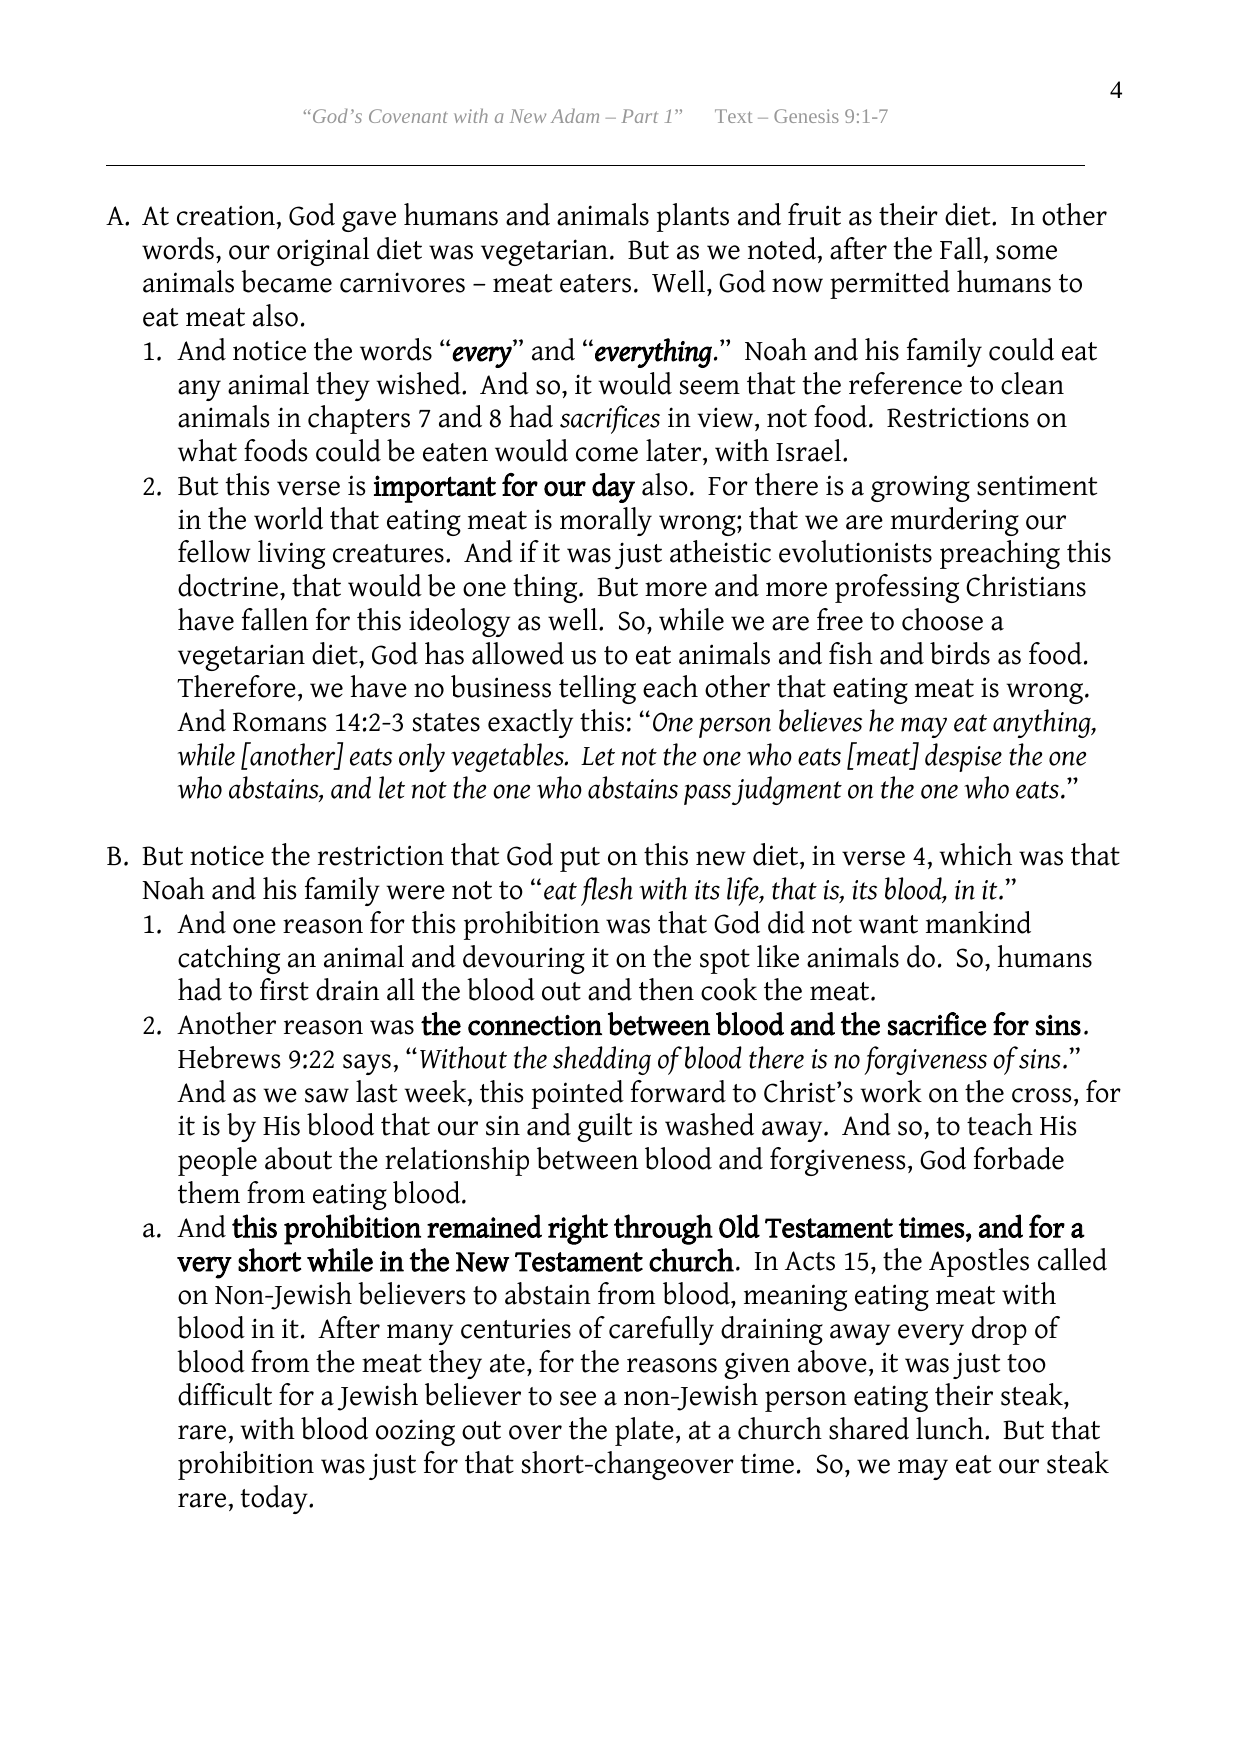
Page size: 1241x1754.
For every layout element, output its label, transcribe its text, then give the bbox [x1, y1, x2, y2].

list But this verse is important for our day also. For there is a growing sentiment in the world that eating meat is morally wrong; that we are murdering our fellow living creatures. And if it was just atheistic evolutionists preaching this doctrine, that would be one thing. But more and more professing Christians have fallen for this ideology as well. So, while we are free to choose a vegetarian diet, God has allowed us to eat animals and fish and birds as food. Therefore, we have no business telling each other that eating meat is wrong. And Romans 14:2-3 states exactly this: “One person believes he may eat anything, while [another] eats only vegetables. Let not the one who eats [meat] despise the one who abstains, and let not the one who abstains pass judgment on the one who eats.” [142, 470, 1122, 806]
list And one reason for this prohibition was that God did not want mankind catching an animal and devouring it on the spot like animals do. So, humans had to first drain all the blood out and then cook the meat. [142, 908, 1122, 1009]
list And this prohibition remained right through Old Testament times, and for a very short while in the New Testament church. In Acts 15, the Apostles called on Non-Jewish believers to abstain from blood, meaning eating meat with blood in it. After many centuries of carefully draining away every drop of blood from the meat they ate, for the reasons given above, it was just too difficult for a Jewish believer to see a non-Jewish person eating their steak, rare, with blood oozing out over the plate, at a church shared lunch. But that prohibition was just for that short-changeover time. So, we may eat our steak rare, today. [142, 1211, 1122, 1515]
list And notice the words “every” and “everything.” Noah and his family could eat any animal they wished. And so, it would seem that the reference to clean animals in chapters 7 and 8 had sacrifices in view, not food. Restrictions on what foods could be eaten would come later, with Israel. [142, 335, 1122, 470]
list At creation, God gave humans and animals plants and fruit as their diet. In other words, our original diet was vegetarian. But as we noted, after the Fall, some animals became carnivores – meat eaters. Well, God now permitted humans to eat meat also. [106, 200, 1122, 335]
list Another reason was the connection between blood and the sacrifice for sins. Hebrews 9:22 says, “Without the shedding of blood there is no forgiveness of sins.” And as we saw last week, this pointed forward to Christ’s work on the cross, for it is by His blood that our sin and guilt is washed away. And so, to teach His people about the relationship between blood and forgiveness, God forbade them from eating blood. [142, 1009, 1122, 1211]
list But notice the restriction that God put on this new diet, in verse 4, which was that Noah and his family were not to “eat flesh with its life, that is, its blood, in it.” [106, 840, 1122, 908]
